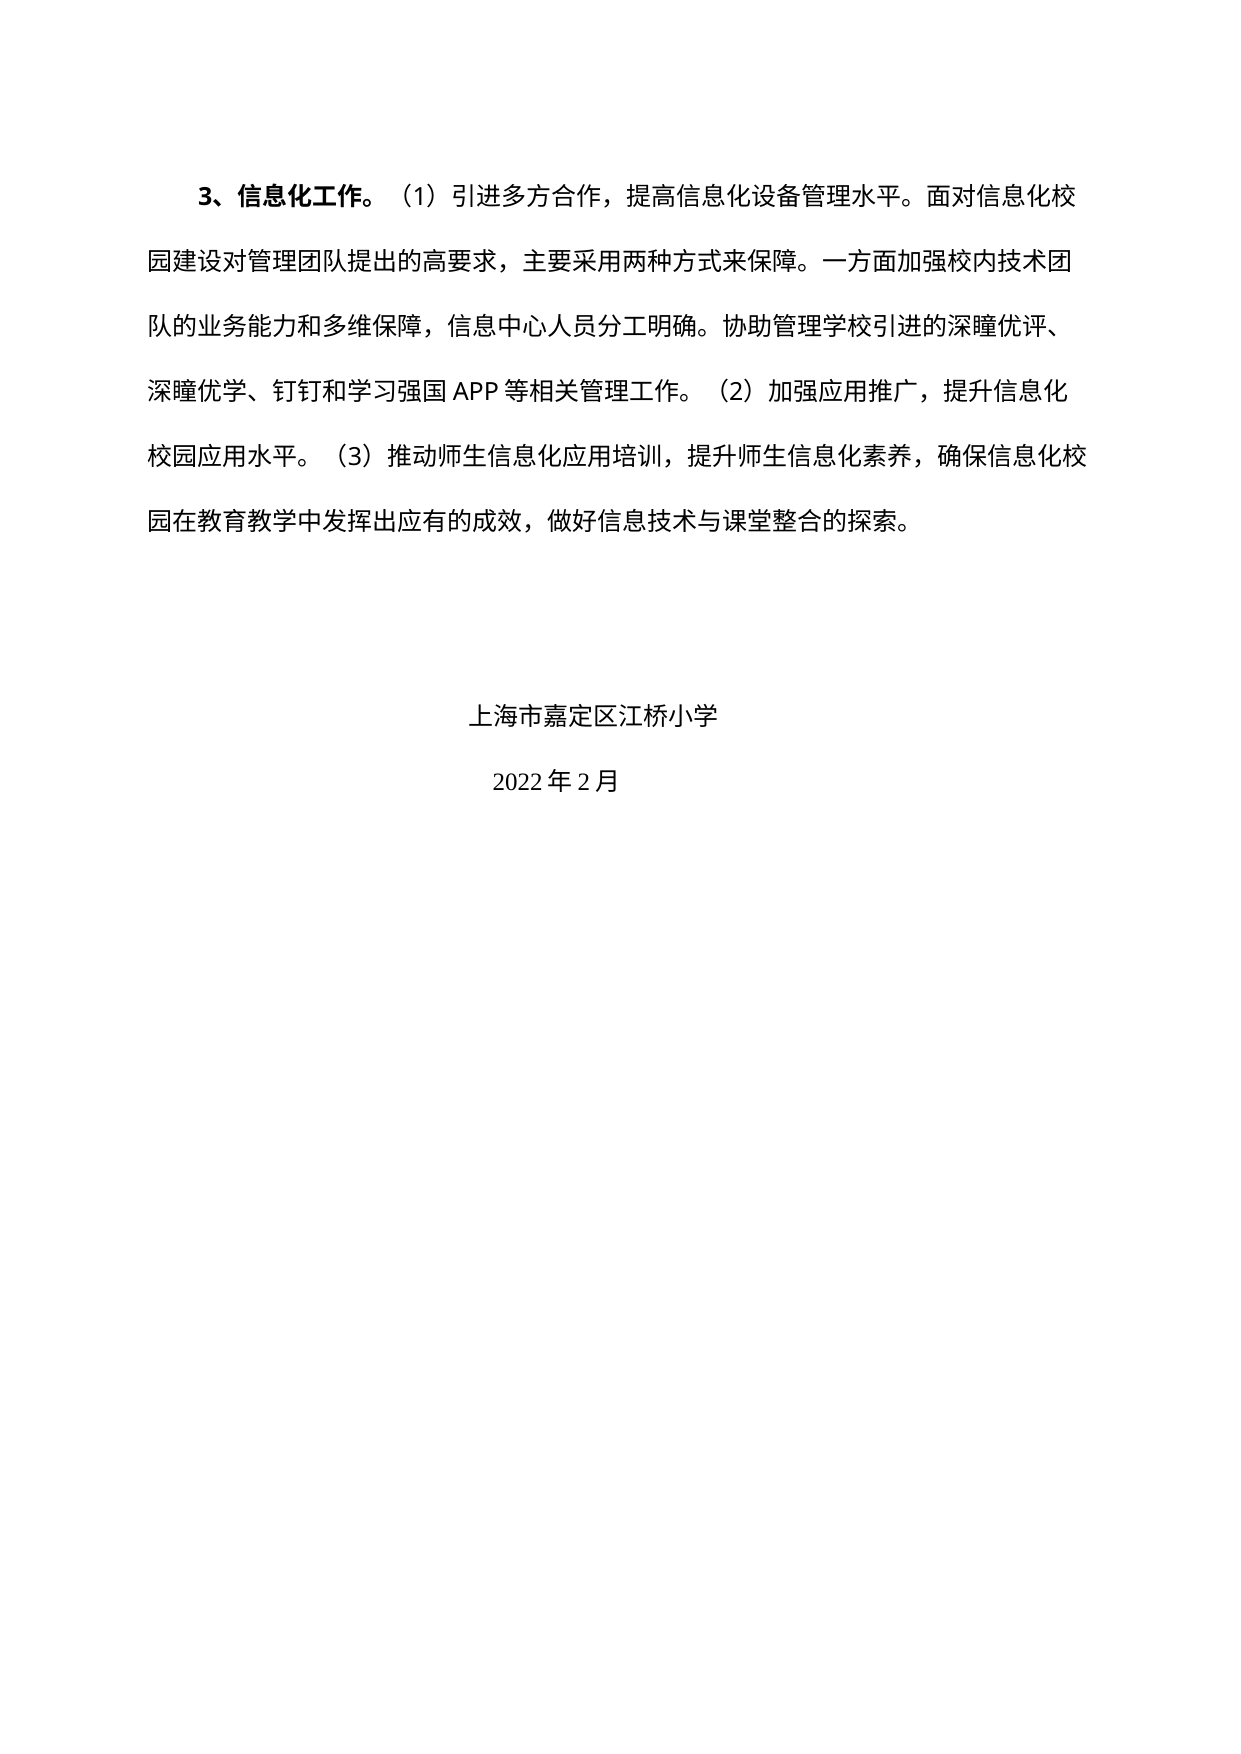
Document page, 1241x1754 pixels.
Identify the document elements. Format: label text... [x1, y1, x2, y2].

list 3、信息化工作。（1）引进多方合作，提高信息化设备管理水平。面对信息化校园建设对管理团队提出的高要求，主要采用两种方式来保障。一方面加强校内技术团队的业务能力和多维保障，信息中心人员分工明确。协助管理学校引进的深瞳优评、深瞳优学、钉钉和学习强国APP等相关管理工作。（2）加强应用推广，提升信息化校园应用水平。（3）推动师生信息化应用培训，提升师生信息化素养，确保信息化校园在教育教学中发挥出应有的成效，做好信息技术与课堂整合的探索。 [148, 162, 1092, 552]
text 上海市嘉定区江桥小学 [159, 682, 1092, 747]
text 2022年2月 [159, 747, 1092, 812]
